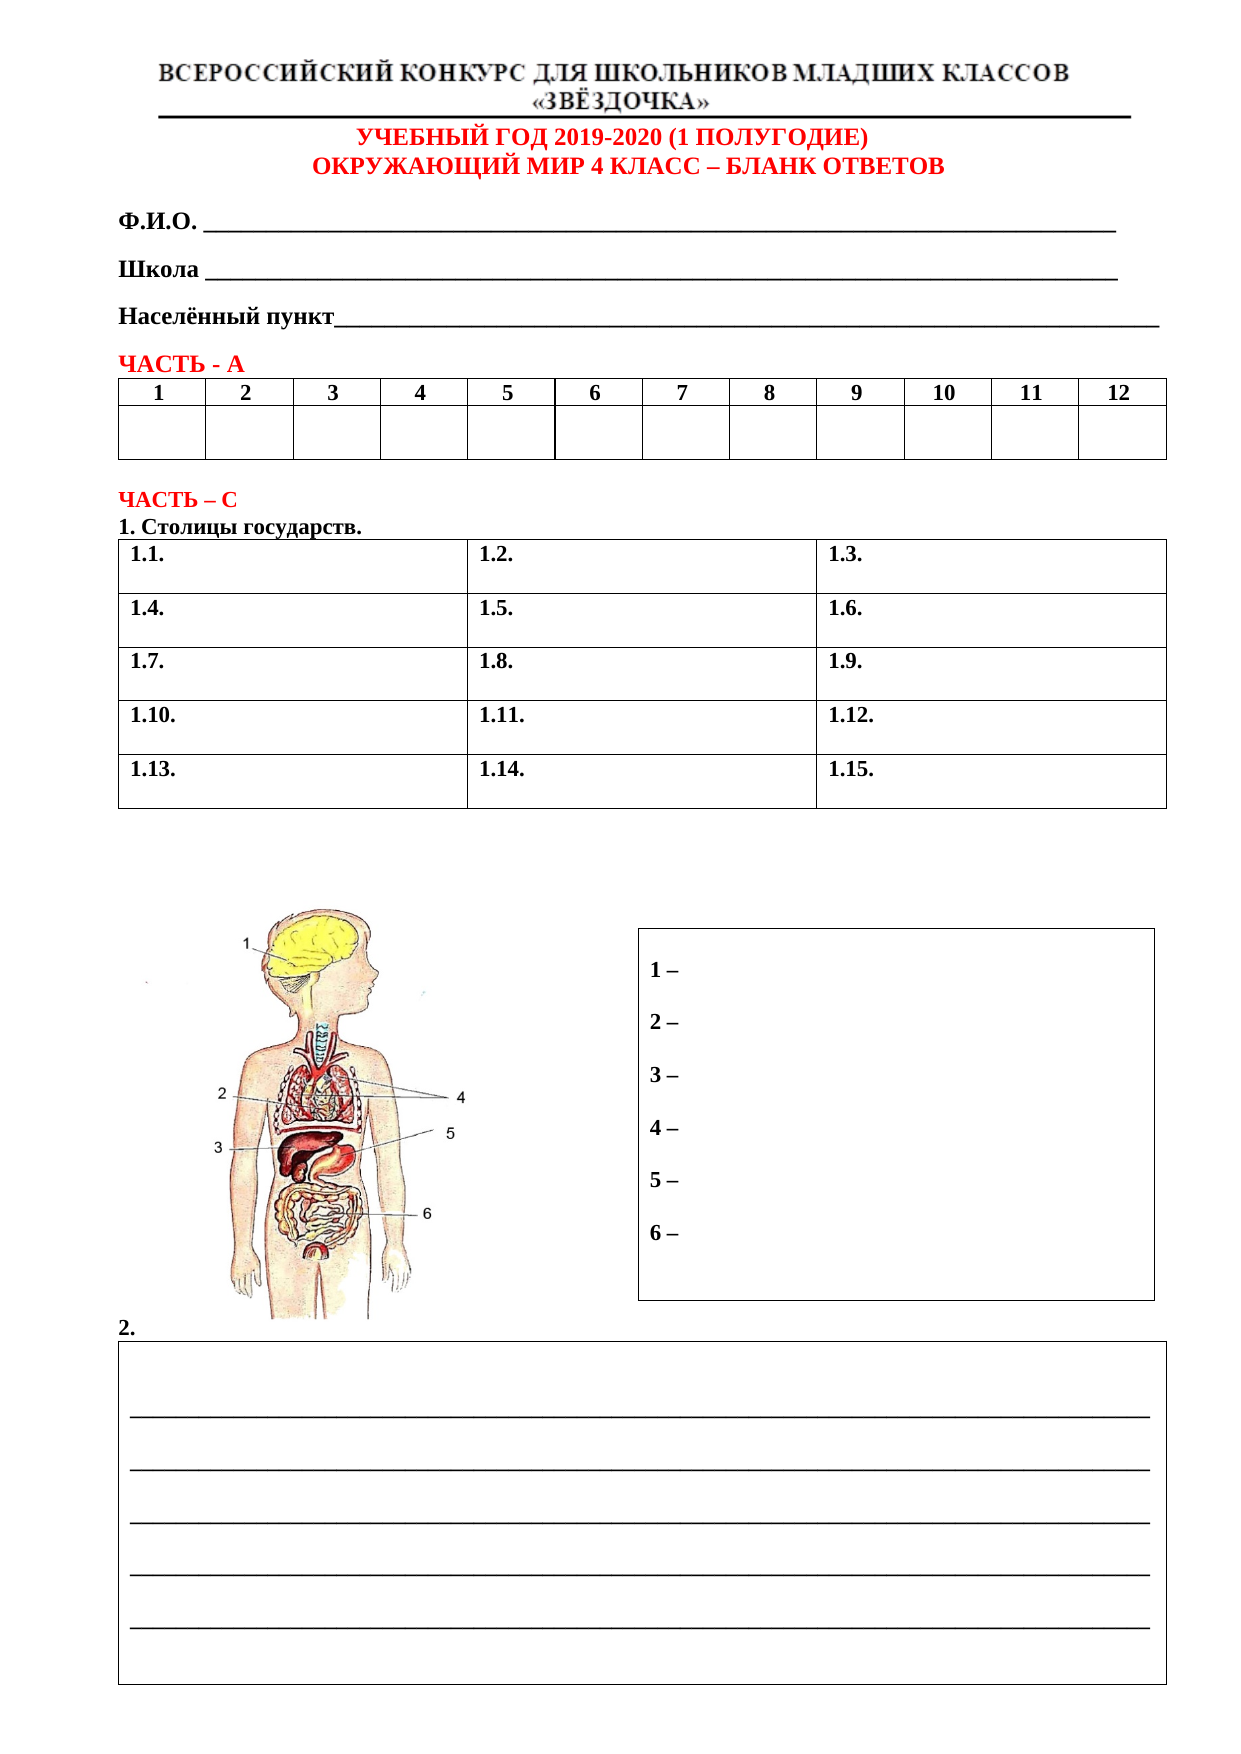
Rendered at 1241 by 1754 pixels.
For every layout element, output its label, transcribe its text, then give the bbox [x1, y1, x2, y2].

table_header 1 – 2 – 3 – 4 – 5 – 6 – [639, 929, 1154, 1300]
table_cell 1.12. [817, 701, 1166, 754]
table_header _____________________________________________________________________________________________________________________________________________________________________________________________________________________________________________________________________________________________________________________________________________________________________________________________________________________________________________________________ [119, 1342, 1166, 1684]
picture [158, 59, 1133, 122]
table_header 9 [817, 379, 904, 405]
text 1. Столицы государств. [118, 513, 1167, 539]
table_cell 1.15. [817, 755, 1166, 808]
table_cell 1.9. [817, 648, 1166, 700]
table_cell 1.8. [468, 648, 816, 700]
table_cell 1.14. [468, 755, 816, 808]
table_cell [992, 406, 1078, 459]
table_header 11 [992, 379, 1078, 405]
table_cell [206, 406, 293, 459]
table_header 10 [905, 379, 991, 405]
table_cell 1.10. [119, 701, 467, 754]
table_cell [556, 406, 642, 459]
text ЧАСТЬ - А [118, 349, 1167, 378]
table_cell [294, 406, 380, 459]
text ОКРУЖАЮЩИЙ МИР 4 КЛАСС – БЛАНК ОТВЕТОВ [118, 151, 1167, 179]
table_header 12 [1079, 379, 1166, 405]
table_cell [730, 406, 816, 459]
table_cell [643, 406, 729, 459]
table_header 3 [294, 379, 380, 405]
table_cell 1.5. [468, 594, 816, 647]
table_cell [381, 406, 467, 459]
text Школа _________________________________________________________________________ [118, 254, 1167, 282]
table_cell [1079, 406, 1166, 459]
table_cell [817, 406, 904, 459]
table_header 5 [468, 379, 554, 405]
table_cell 1.4. [119, 594, 467, 647]
table_cell [468, 406, 554, 459]
table_cell 1.6. [817, 594, 1166, 647]
table_header 8 [730, 379, 816, 405]
table_header 1.3. [817, 540, 1166, 593]
picture [141, 835, 510, 1336]
table_header 1.1. [119, 540, 467, 593]
text Ф.И.О. _________________________________________________________________________ [118, 206, 1167, 235]
table_header 7 [643, 379, 729, 405]
table_header 2 [206, 379, 293, 405]
text УЧЕБНЫЙ ГОД 2019-2020 (1 ПОЛУГОДИЕ) [118, 122, 1167, 151]
table_header 1 [119, 379, 205, 405]
table_cell 1.11. [468, 701, 816, 754]
table_header 4 [381, 379, 467, 405]
table_header 6 [556, 379, 642, 405]
table_cell 1.7. [119, 648, 467, 700]
text ЧАСТЬ – С [118, 486, 1167, 513]
table_cell [119, 406, 205, 459]
table_header 1.2. [468, 540, 816, 593]
table_cell [905, 406, 991, 459]
table_cell 1.13. [119, 755, 467, 808]
text Населённый пункт__________________________________________________________________ [118, 301, 1167, 330]
